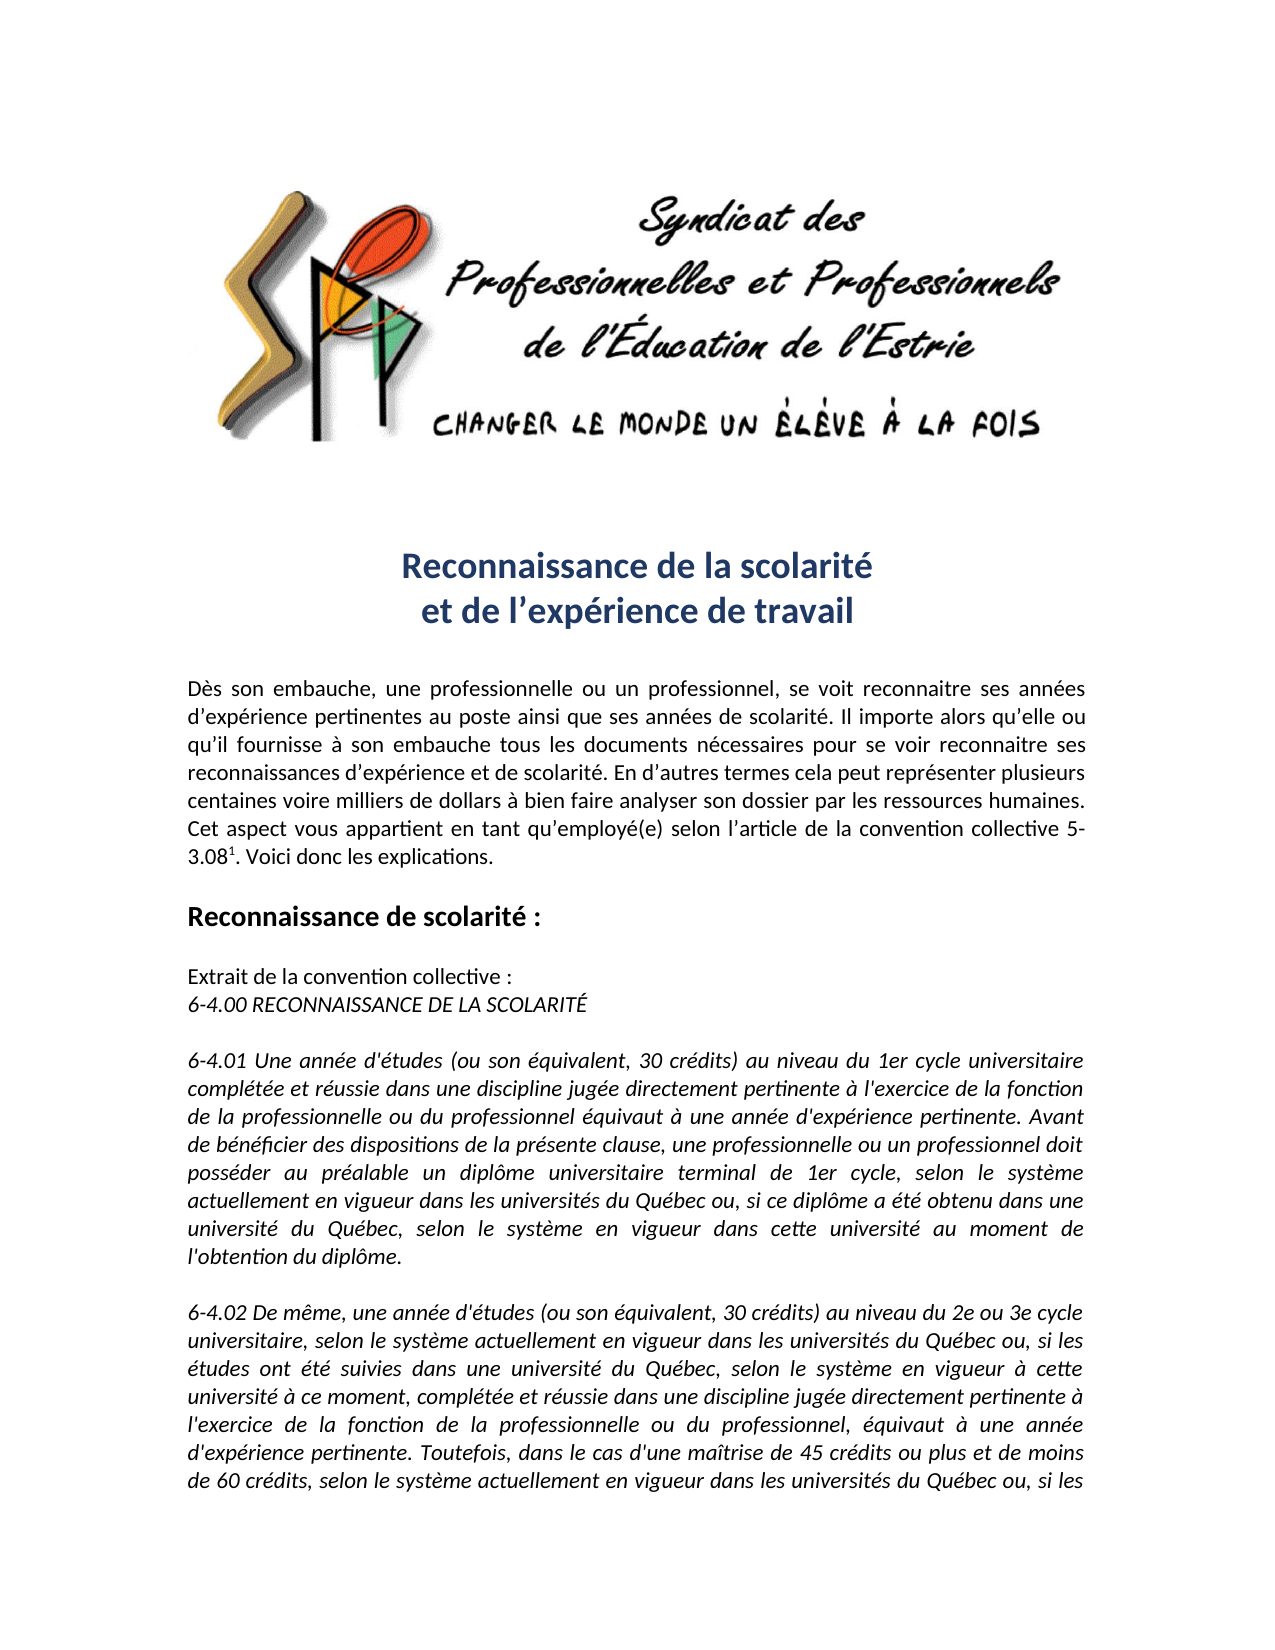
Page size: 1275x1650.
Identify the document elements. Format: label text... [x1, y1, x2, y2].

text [187, 1298, 1087, 1494]
text Dès son embauche, une professionnelle ou un professionnel, se voit reconnaitre ses années d’expérience pertinentes au poste ainsi que ses années de scolarité. Il importe alors qu’elle ou qu’il fournisse à son embauche tous les documents nécessaires pour se voir reconnaitre ses reconnaissances d’expérience et de scolarité. En d’autres termes cela peut représenter plusieurs centaines voire milliers de dollars à bien faire analyser son dossier par les ressources humaines. Cet aspect vous appartient en tant qu’employé(e) selon l’article de la convention collective 5-3.081. Voici donc les explications. [187, 674, 1087, 870]
text Reconnaissance de la scolarité [187, 542, 1087, 587]
picture [187, 150, 1088, 461]
text et de l’expérience de travail [187, 587, 1087, 633]
text 6-4.01 Une année d'études (ou son équivalent, 30 crédits) au niveau du 1er cycle universitaire complétée et réussie dans une discipline jugée directement pertinente à l'exercice de la fonction de la professionnelle ou du professionnel équivaut à une année d'expérience pertinente. Avant de bénéficier des dispositions de la présente clause, une professionnelle ou un professionnel doit posséder au préalable un diplôme universitaire terminal de 1er cycle, selon le système actuellement en vigueur dans les universités du Québec ou, si ce diplôme a été obtenu dans une université du Québec, selon le système en vigueur dans cette université au moment de l'obtention du diplôme. [187, 1046, 1087, 1270]
text Extrait de la convention collective : [187, 962, 1087, 990]
text Reconnaissance de scolarité : [187, 898, 1087, 934]
text 6-4.00 RECONNAISSANCE DE LA SCOLARITÉ [187, 990, 1087, 1018]
